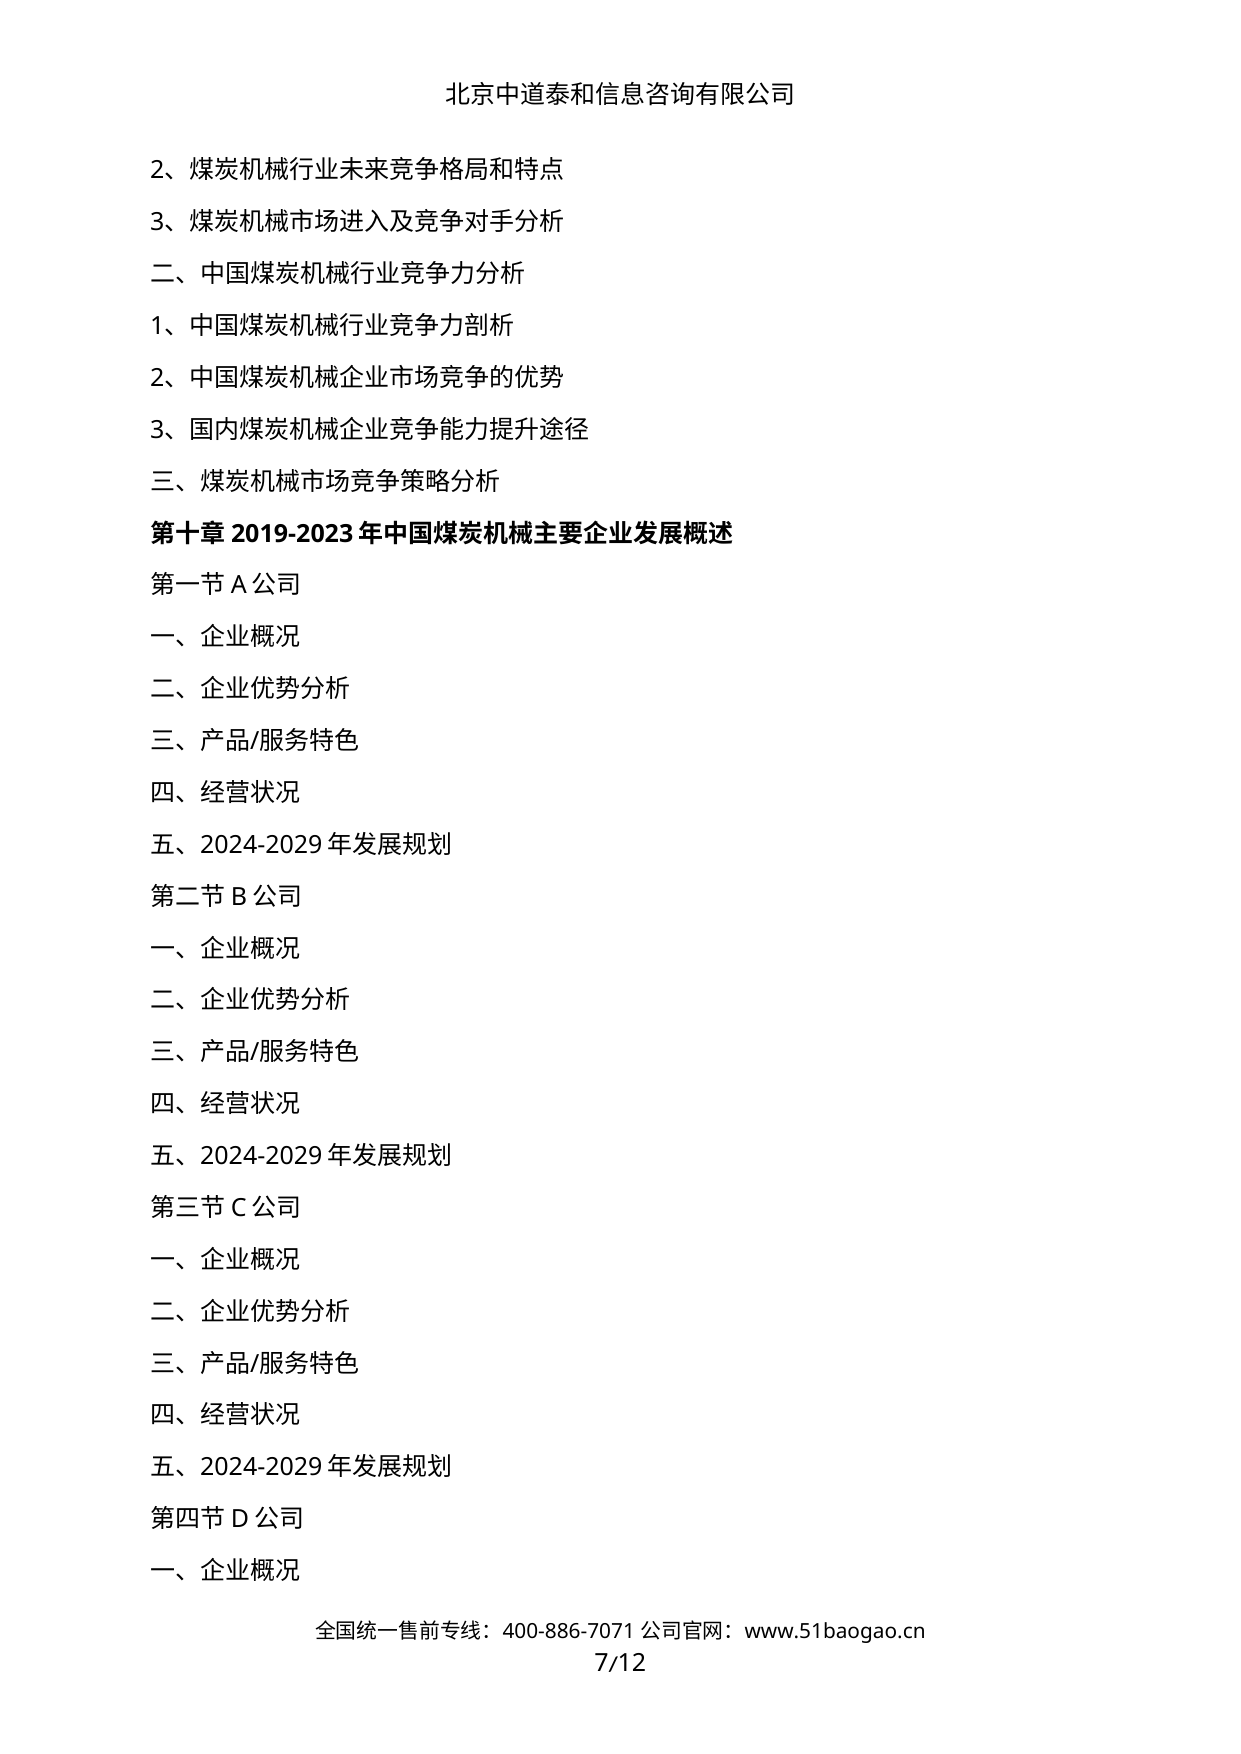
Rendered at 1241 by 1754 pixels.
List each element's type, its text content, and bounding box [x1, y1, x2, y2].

text 三、产品/服务特色 [150, 1032, 1090, 1068]
text 三、产品/服务特色 [150, 721, 1090, 757]
text 二、企业优势分析 [150, 669, 1090, 705]
text 2、煤炭机械行业未来竞争格局和特点 [150, 150, 1090, 186]
text 二、中国煤炭机械行业竞争力分析 [150, 254, 1090, 290]
text 二、企业优势分析 [150, 980, 1090, 1016]
text 一、企业概况 [150, 617, 1090, 653]
text 二、企业优势分析 [150, 1291, 1090, 1327]
text 五、2024-2029年发展规划 [150, 1447, 1090, 1483]
text 一、企业概况 [150, 1551, 1090, 1587]
text 三、产品/服务特色 [150, 1343, 1090, 1379]
text 五、2024-2029年发展规划 [150, 824, 1090, 861]
text 四、经营状况 [150, 772, 1090, 809]
text 第三节 C公司 [150, 1187, 1090, 1224]
text 四、经营状况 [150, 1084, 1090, 1120]
text 三、煤炭机械市场竞争策略分析 [150, 461, 1090, 497]
text 1、中国煤炭机械行业竞争力剖析 [150, 306, 1090, 342]
text 第一节 A公司 [150, 565, 1090, 601]
text 第四节 D公司 [150, 1499, 1090, 1535]
text 一、企业概况 [150, 928, 1090, 964]
text 3、煤炭机械市场进入及竞争对手分析 [150, 202, 1090, 238]
text 2、中国煤炭机械企业市场竞争的优势 [150, 357, 1090, 394]
text 3、国内煤炭机械企业竞争能力提升途径 [150, 409, 1090, 446]
text 一、企业概况 [150, 1239, 1090, 1276]
text 四、经营状况 [150, 1395, 1090, 1431]
text 五、2024-2029年发展规划 [150, 1136, 1090, 1172]
text 第二节 B公司 [150, 876, 1090, 912]
text 第十章 2019-2023年中国煤炭机械主要企业发展概述 [150, 513, 1090, 549]
